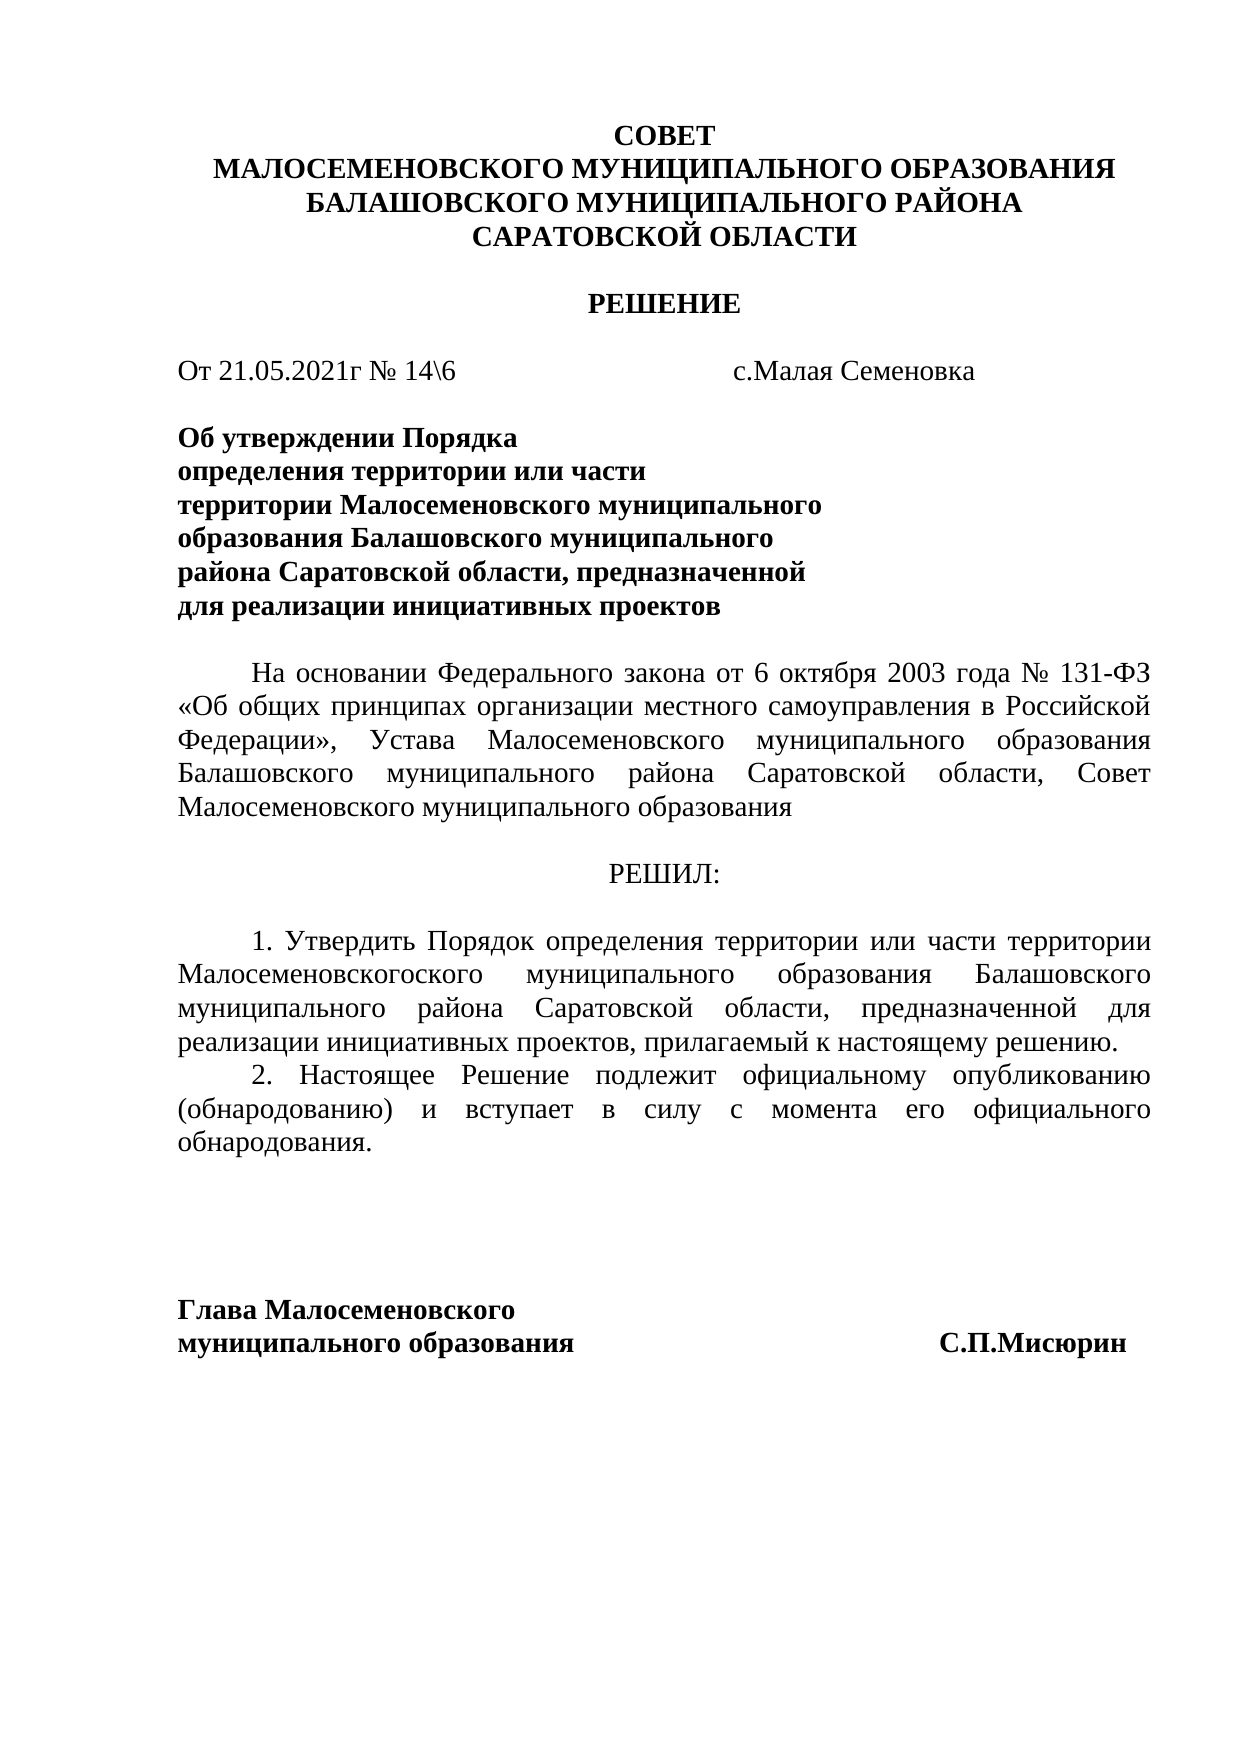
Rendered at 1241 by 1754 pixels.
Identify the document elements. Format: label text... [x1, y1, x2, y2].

text определения территории или части [177, 453, 1152, 487]
text района Саратовской области, предназначенной [177, 554, 1152, 588]
text 1. Утвердить Порядок определения территории или части территории Малосеменовскогоского муниципального образования Балашовского муниципального района Саратовской области, предназначенной для реализации инициативных проектов, прилагаемый к настоящему решению. [177, 923, 1152, 1057]
text От 21.05.2021г № 14\6 с.Малая Семеновка [177, 353, 1152, 386]
text САРАТОВСКОЙ ОБЛАСТИ [177, 219, 1152, 252]
text для реализации инициативных проектов [177, 588, 1152, 621]
text На основании Федерального закона от 6 октября 2003 года № 131-ФЗ «Об общих принципах организации местного самоуправления в Российской Федерации», Устава Малосеменовского муниципального образования Балашовского муниципального района Саратовской области, Совет Малосеменовского муниципального образования [177, 655, 1152, 822]
text РЕШЕНИЕ [177, 286, 1152, 319]
text БАЛАШОВСКОГО МУНИЦИПАЛЬНОГО РАЙОНА [177, 185, 1152, 219]
text образования Балашовского муниципального [177, 521, 1152, 554]
text Об утверждении Порядка [177, 420, 1152, 453]
text СОВЕТ [177, 118, 1152, 152]
text РЕШИЛ: [177, 856, 1152, 889]
text территории Малосеменовского муниципального [177, 487, 1152, 521]
text муниципального образования С.П.Мисюрин [177, 1326, 1152, 1359]
text МАЛОСЕМЕНОВСКОГО МУНИЦИПАЛЬНОГО ОБРАЗОВАНИЯ [177, 152, 1152, 185]
text 2. Настоящее Решение подлежит официальному опубликованию (обнародованию) и вступает в силу с момента его официального обнародования. [177, 1057, 1152, 1158]
text Глава Малосеменовского [177, 1292, 1152, 1326]
